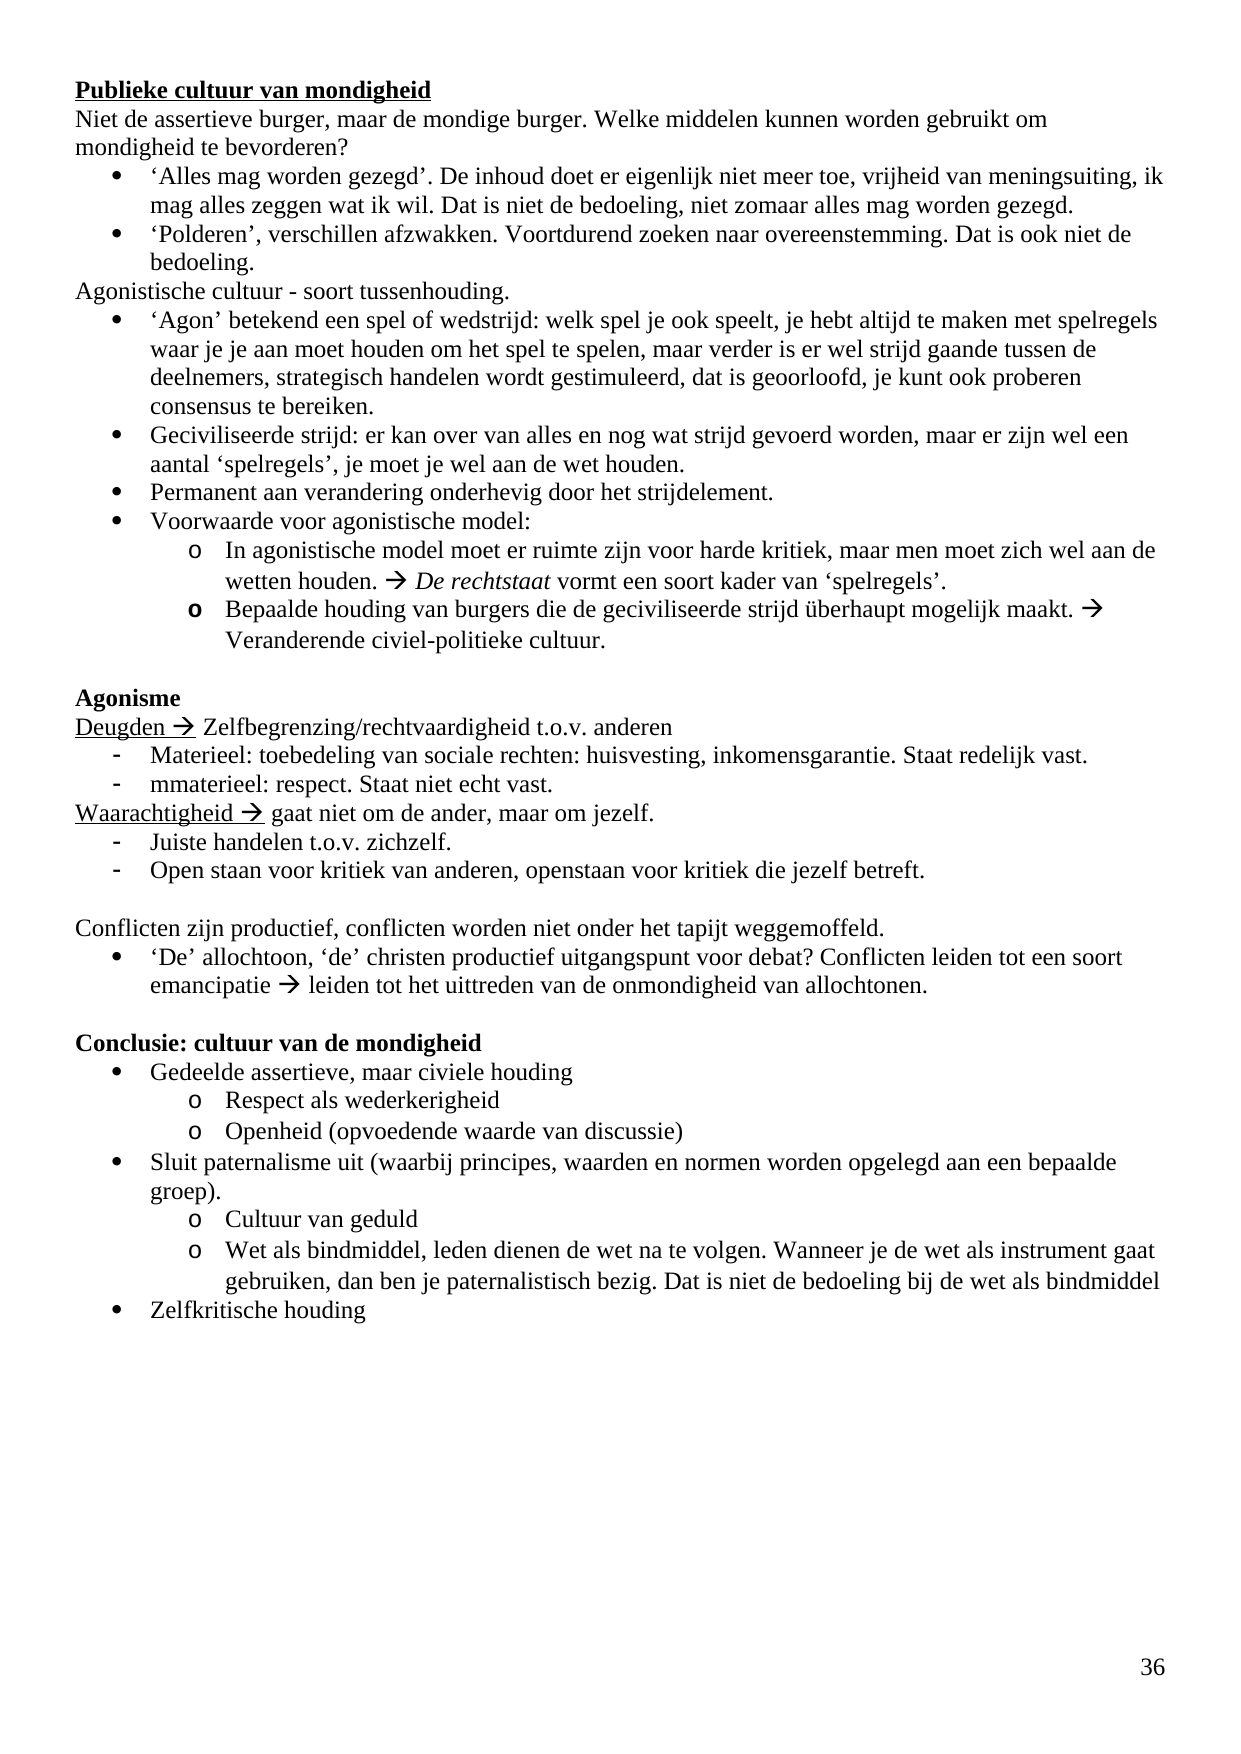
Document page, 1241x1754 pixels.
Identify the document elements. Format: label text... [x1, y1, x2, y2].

list Sluit paternalisme uit (waarbij principes, waarden en normen worden opgelegd aan een bepaalde groep). [112, 1147, 1165, 1204]
list Gedeelde assertieve, maar civiele houding [112, 1057, 1165, 1085]
list Cultuur van geduld [187, 1204, 1165, 1235]
text Waarachtigheid gaat niet om de ander, maar om jezelf. [75, 798, 1165, 827]
list ‘De’ allochtoon, ‘de’ christen productief uitgangspunt voor debat? Conflicten leiden tot een soort emancipatie leiden tot het uittreden van de onmondigheid van allochtonen. [112, 942, 1165, 999]
list Zelfkritische houding [112, 1295, 1165, 1324]
text Agonisme [75, 683, 1165, 712]
list Geciviliseerde strijd: er kan over van alles en nog wat strijd gevoerd worden, maar er zijn wel een aantal ‘spelregels’, je moet je wel aan de wet houden. [112, 420, 1165, 477]
list Juiste handelen t.o.v. zichzelf. [112, 827, 1165, 855]
list ‘Polderen’, verschillen afzwakken. Voortdurend zoeken naar overeenstemming. Dat is ook niet de bedoeling. [112, 219, 1165, 276]
list Materieel: toebedeling van sociale rechten: huisvesting, inkomensgarantie. Staat redelijk vast. [112, 740, 1165, 769]
list Permanent aan verandering onderhevig door het strijdelement. [112, 477, 1165, 506]
list Open staan voor kritiek van anderen, openstaan voor kritiek die jezelf betreft. [112, 855, 1165, 884]
list mmaterieel: respect. Staat niet echt vast. [112, 769, 1165, 798]
list ‘Agon’ betekend een spel of wedstrijd: welk spel je ook speelt, je hebt altijd te maken met spelregels waar je je aan moet houden om het spel te spelen, maar verder is er wel strijd gaande tussen de deelnemers, strategisch handelen wordt gestimuleerd, dat is geoorloofd, je kunt ook proberen consensus te bereiken. [112, 305, 1165, 420]
list In agonistische model moet er ruimte zijn voor harde kritiek, maar men moet zich wel aan de wetten houden. De rechtstaat vormt een soort kader van ‘spelregels’. [187, 535, 1165, 594]
list Respect als wederkerigheid [187, 1085, 1165, 1116]
text Conclusie: cultuur van de mondigheid [75, 1028, 1165, 1057]
list Voorwaarde voor agonistische model: [112, 506, 1165, 535]
text Deugden Zelfbegrenzing/rechtvaardigheid t.o.v. anderen [75, 712, 1165, 740]
list Openheid (opvoedende waarde van discussie) [187, 1116, 1165, 1147]
text Publieke cultuur van mondigheid [75, 75, 1165, 104]
text Conflicten zijn productief, conflicten worden niet onder het tapijt weggemoffeld. [75, 913, 1165, 942]
list ‘Alles mag worden gezegd’. De inhoud doet er eigenlijk niet meer toe, vrijheid van meningsuiting, ik mag alles zeggen wat ik wil. Dat is niet de bedoeling, niet zomaar alles mag worden gezegd. [112, 161, 1165, 219]
text Agonistische cultuur - soort tussenhouding. [75, 276, 1165, 305]
list Bepaalde houding van burgers die de geciviliseerde strijd überhaupt mogelijk maakt. Veranderende civiel-politieke cultuur. [187, 594, 1165, 654]
text Niet de assertieve burger, maar de mondige burger. Welke middelen kunnen worden gebruikt om mondigheid te bevorderen? [75, 104, 1165, 161]
list Wet als bindmiddel, leden dienen de wet na te volgen. Wanneer je de wet als instrument gaat gebruiken, dan ben je paternalistisch bezig. Dat is niet de bedoeling bij de wet als bindmiddel [187, 1235, 1165, 1295]
